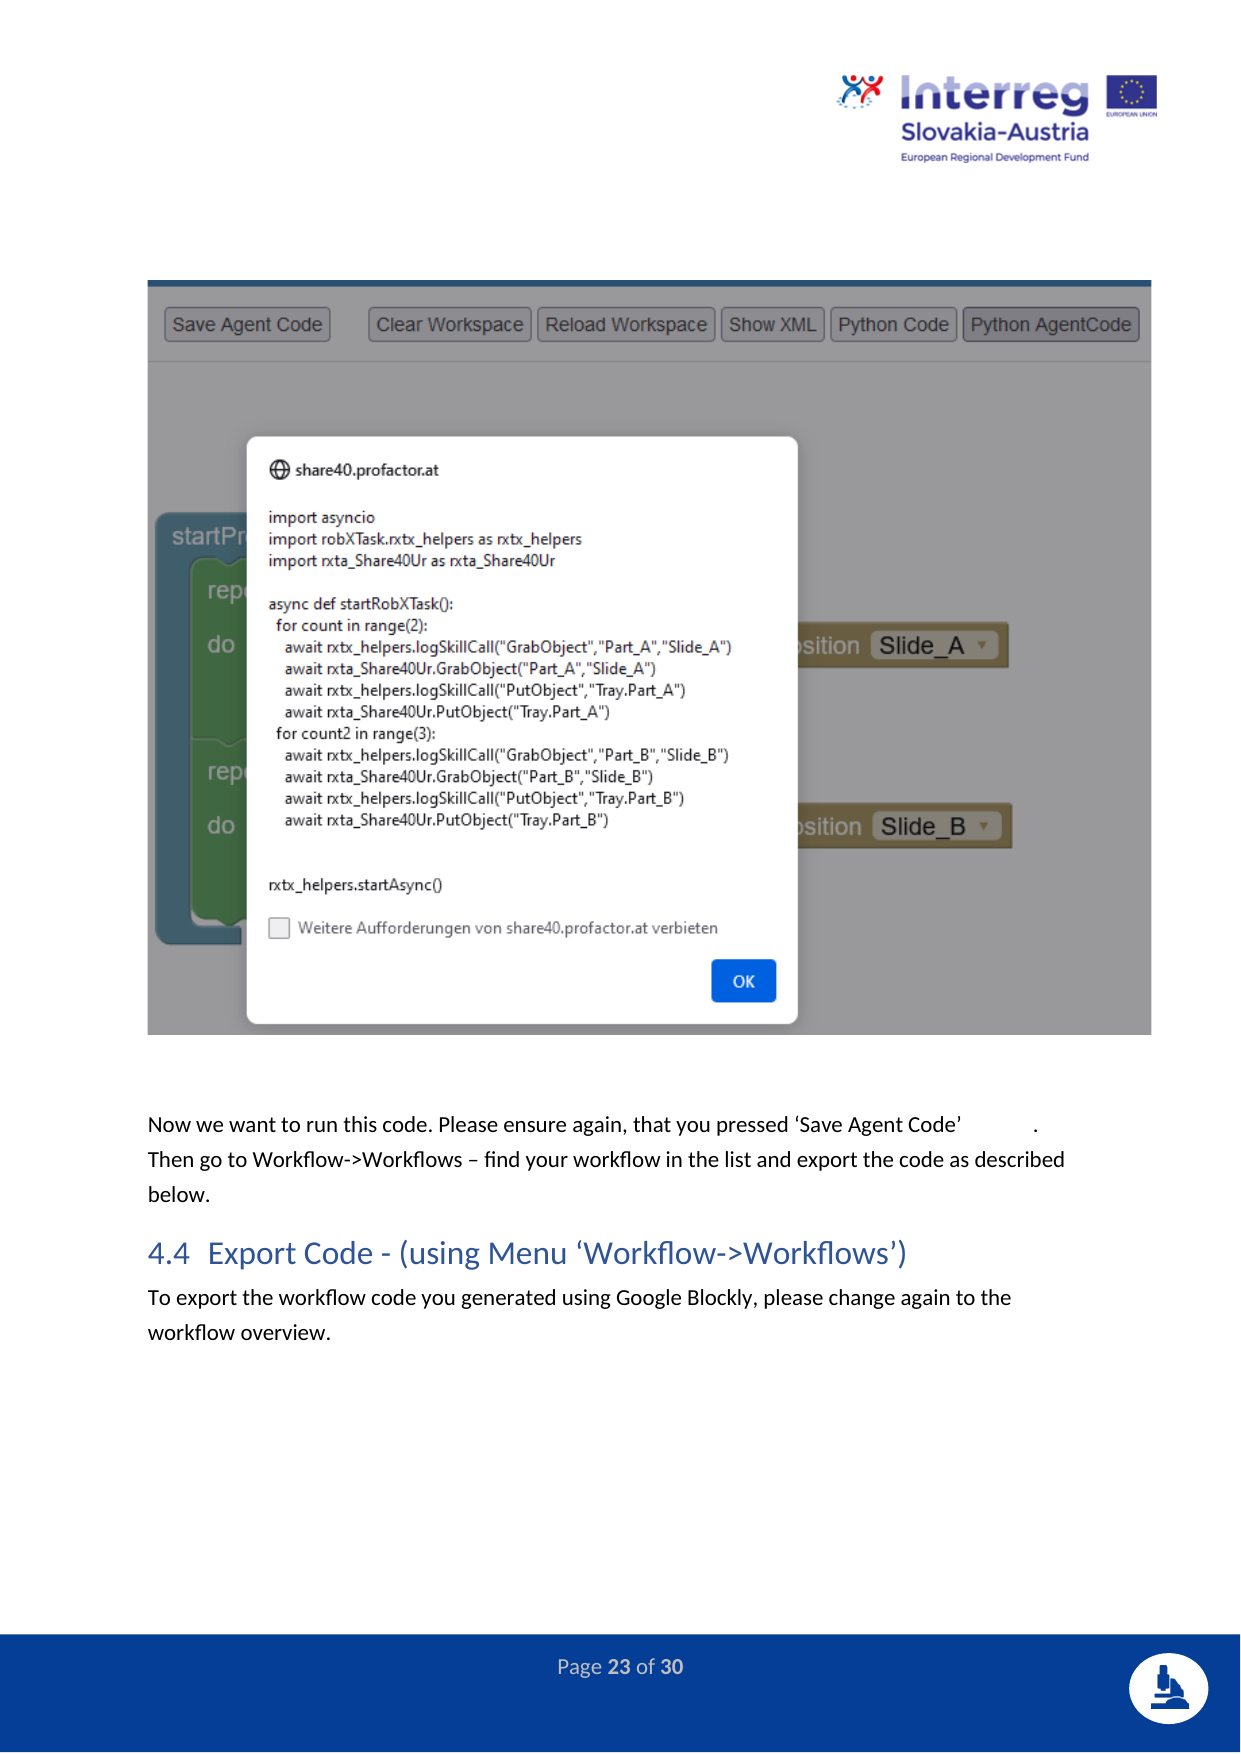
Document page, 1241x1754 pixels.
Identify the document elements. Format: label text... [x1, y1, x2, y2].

picture [1151, 1665, 1190, 1709]
text Now we want to run this code. Please ensure again, that you pressed ‘Save Agent Code’ . Then go to Workflow->Workflows – find your workflow in the list and export the code as described below. [148, 1110, 1093, 1208]
picture [828, 59, 1167, 171]
text To export the workflow code you generated using Google Blockly, please change again to the workflow overview. [148, 1283, 1093, 1346]
subtitle Export Code - (using Menu ‘Workflow->Workflows’) [148, 1232, 1093, 1273]
picture [147, 280, 1152, 1035]
